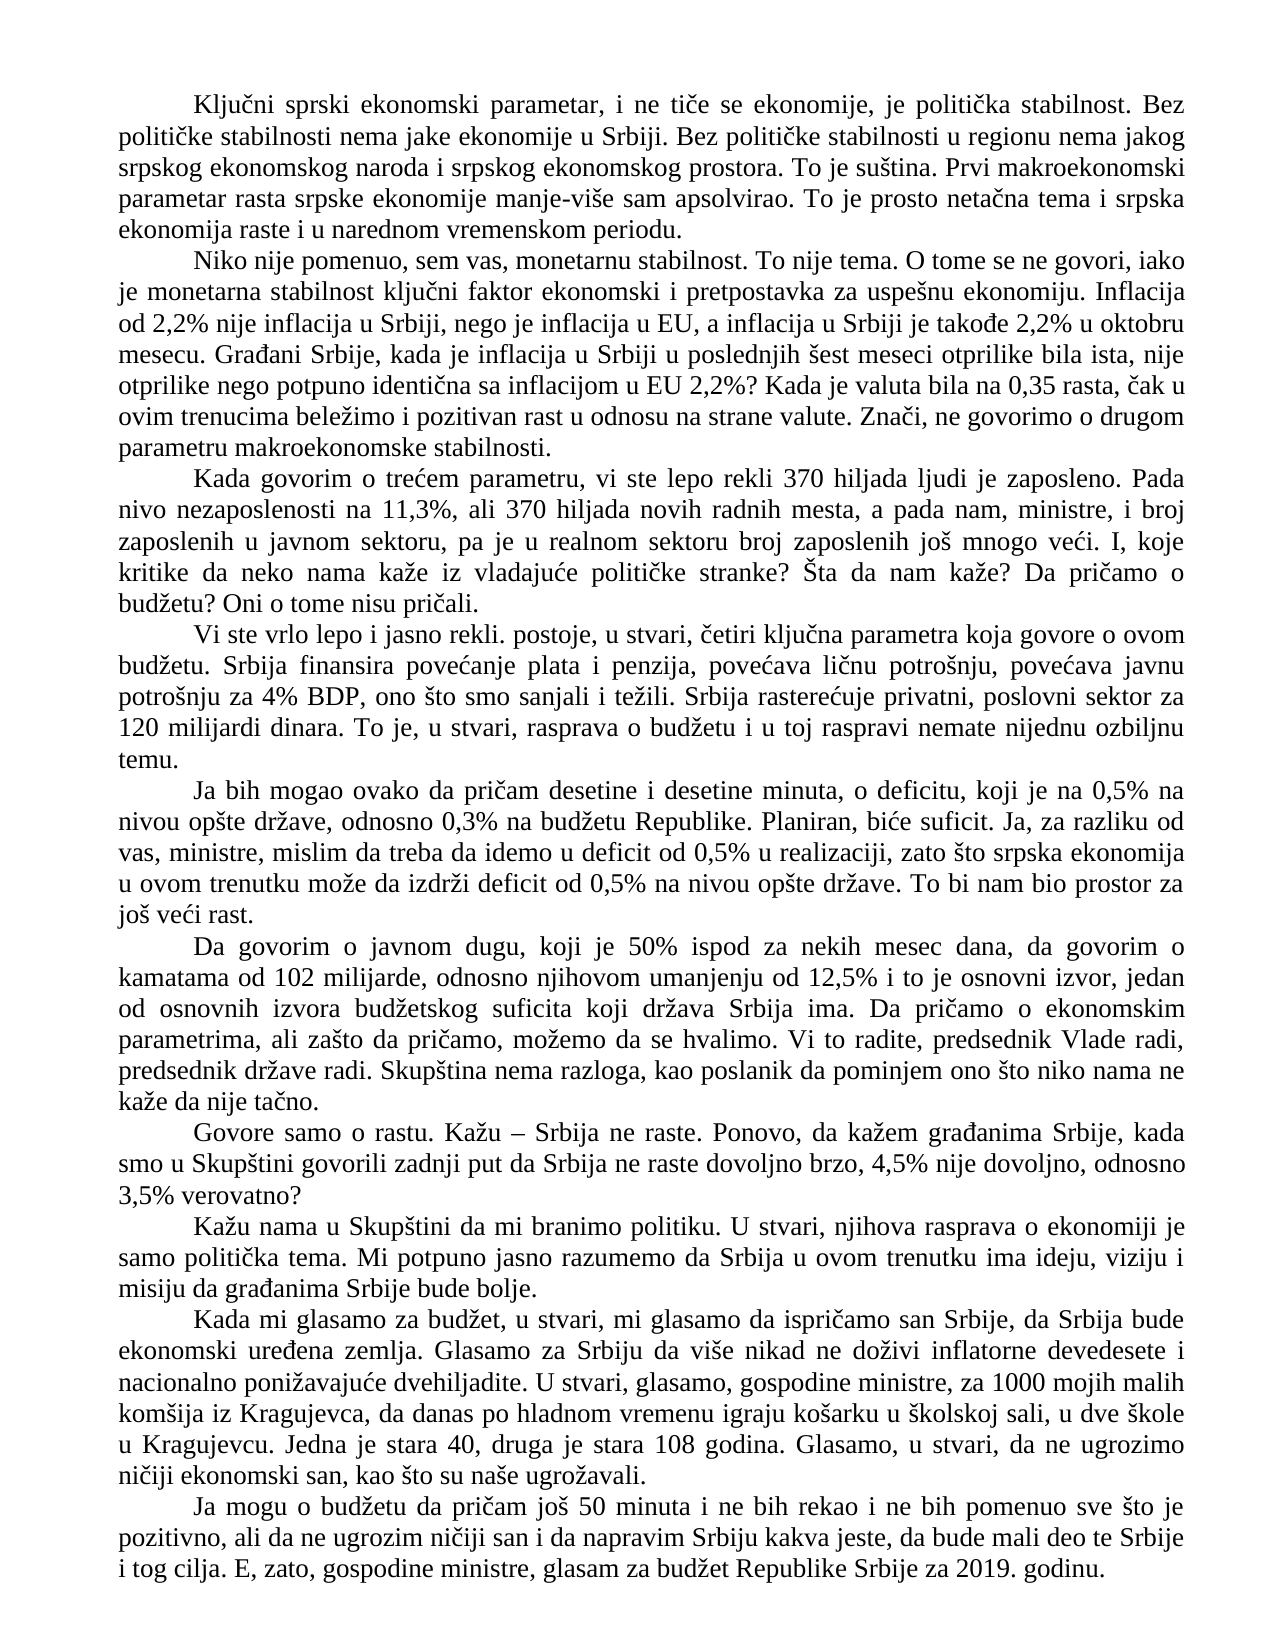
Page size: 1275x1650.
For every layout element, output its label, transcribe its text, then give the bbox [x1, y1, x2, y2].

text Ja bih mogao ovako da pričam desetine i desetine minuta, o deficitu, koji je na 0,5% na nivou opšte države, odnosno 0,3% na budžetu Republike. Planiran, biće suficit. Ja, za razliku od vas, ministre, mislim da treba da idemo u deficit od 0,5% u realizaciji, zato što srpska ekonomija u ovom trenutku može da izdrži deficit od 0,5% na nivou opšte države. To bi nam bio prostor za još veći rast. [118, 774, 1186, 929]
text Kada govorim o trećem parametru, vi ste lepo rekli 370 hiljada ljudi je zaposleno. Pada nivo nezaposlenosti na 11,3%, ali 370 hiljada novih radnih mesta, a pada nam, ministre, i broj zaposlenih u javnom sektoru, pa je u realnom sektoru broj zaposlenih još mnogo veći. I, koje kritike da neko nama kaže iz vladajuće političke stranke? Šta da nam kaže? Da pričamo o budžetu? Oni o tome nisu pričali. [118, 462, 1186, 618]
text Vi ste vrlo lepo i jasno rekli. postoje, u stvari, četiri ključna parametra koja govore o ovom budžetu. Srbija finansira povećanje plata i penzija, povećava ličnu potrošnju, povećava javnu potrošnju za 4% BDP, ono što smo sanjali i težili. Srbija rasterećuje privatni, poslovni sektor za 120 milijardi dinara. To je, u stvari, rasprava o budžetu i u toj raspravi nemate nijednu ozbiljnu temu. [118, 618, 1186, 774]
text Ja mogu o budžetu da pričam još 50 minuta i ne bih rekao i ne bih pomenuo sve što je pozitivno, ali da ne ugrozim ničiji san i da napravim Srbiju kakva jeste, da bude mali deo te Srbije i tog cilja. E, zato, gospodine ministre, glasam za budžet Republike Srbije za 2019. godinu. [118, 1490, 1186, 1584]
text Kažu nama u Skupštini da mi branimo politiku. U stvari, njihova rasprava o ekonomiji je samo politička tema. Mi potpuno jasno razumemo da Srbija u ovom trenutku ima ideju, viziju i misiju da građanima Srbije bude bolje. [118, 1210, 1186, 1303]
text Ključni sprski ekonomski parametar, i ne tiče se ekonomije, je politička stabilnost. Bez političke stabilnosti nema jake ekonomije u Srbiji. Bez političke stabilnosti u regionu nema jakog srpskog ekonomskog naroda i srpskog ekonomskog prostora. To je suština. Prvi makroekonomski parametar rasta srpske ekonomije manje-više sam apsolvirao. To je prosto netačna tema i srpska ekonomija raste i u narednom vremenskom periodu. [118, 89, 1186, 244]
text Govore samo o rastu. Kažu – Srbija ne raste. Ponovo, da kažem građanima Srbije, kada smo u Skupštini govorili zadnji put da Srbija ne raste dovoljno brzo, 4,5% nije dovoljno, odnosno 3,5% verovatno? [118, 1116, 1186, 1210]
text Niko nije pomenuo, sem vas, monetarnu stabilnost. To nije tema. O tome se ne govori, iako je monetarna stabilnost ključni faktor ekonomski i pretpostavka za uspešnu ekonomiju. Inflacija od 2,2% nije inflacija u Srbiji, nego je inflacija u EU, a inflacija u Srbiji je takođe 2,2% u oktobru mesecu. Građani Srbije, kada je inflacija u Srbiji u poslednjih šest meseci otprilike bila ista, nije otprilike nego potpuno identična sa inflacijom u EU 2,2%? Kada je valuta bila na 0,35 rasta, čak u ovim trenucima beležimo i pozitivan rast u odnosu na strane valute. Znači, ne govorimo o drugom parametru makroekonomske stabilnosti. [118, 244, 1186, 462]
text Kada mi glasamo za budžet, u stvari, mi glasamo da ispričamo san Srbije, da Srbija bude ekonomski uređena zemlja. Glasamo za Srbiju da više nikad ne doživi inflatorne devedesete i nacionalno ponižavajuće dvehiljadite. U stvari, glasamo, gospodine ministre, za 1000 mojih malih komšija iz Kragujevca, da danas po hladnom vremenu igraju košarku u školskoj sali, u dve škole u Kragujevcu. Jedna je stara 40, druga je stara 108 godina. Glasamo, u stvari, da ne ugrozimo ničiji ekonomski san, kao što su naše ugrožavali. [118, 1303, 1186, 1490]
text Da govorim o javnom dugu, koji je 50% ispod za nekih mesec dana, da govorim o kamatama od 102 milijarde, odnosno njihovom umanjenju od 12,5% i to je osnovni izvor, jedan od osnovnih izvora budžetskog suficita koji država Srbija ima. Da pričamo o ekonomskim parametrima, ali zašto da pričamo, možemo da se hvalimo. Vi to radite, predsednik Vlade radi, predsednik države radi. Skupština nema razloga, kao poslanik da pominjem ono što niko nama ne kaže da nije tačno. [118, 929, 1186, 1116]
